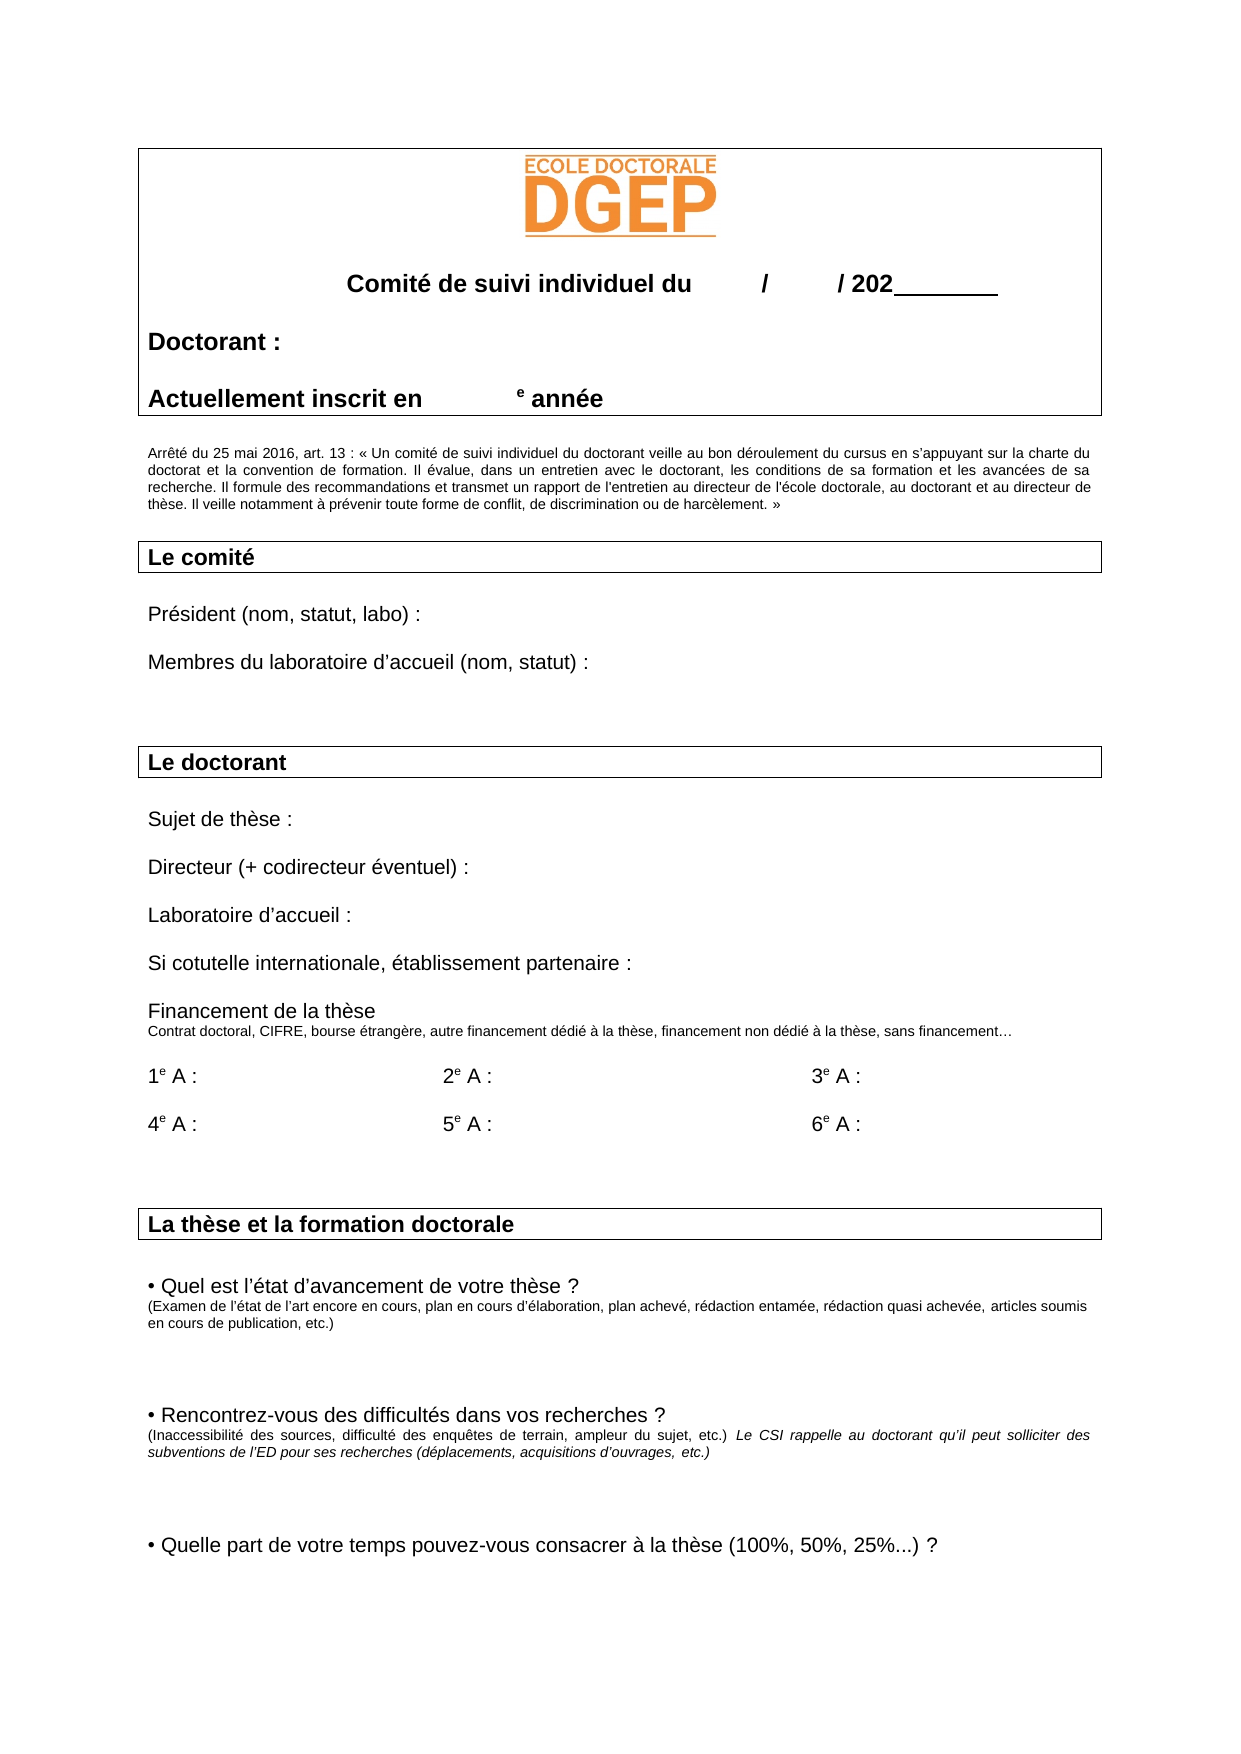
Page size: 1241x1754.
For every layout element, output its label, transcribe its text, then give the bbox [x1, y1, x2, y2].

text Actuellement inscrit en e année [139, 381, 1101, 415]
text Rencontrez-vous des difficultés dans vos recherches ? [148, 1403, 1093, 1427]
text Contrat doctoral, CIFRE, bourse étrangère, autre financement dédié à la thèse, financement non dédié à la thèse, sans financement… [148, 1023, 1093, 1040]
text Membres du laboratoire d’accueil (nom, statut) : [148, 650, 1093, 674]
text Président (nom, statut, labo) : [148, 602, 1093, 626]
text Arrêté du 25 mai 2016, art. 13 : « Un comité de suivi individuel du doctorant veille au bon déroulement du cursus en s’appuyant sur la charte du doctorat et la convention de formation. Il évalue, dans un entretien avec le doctorant, les conditions de sa formation et les avancées de sa recherche. Il formule des recommandations et transmet un rapport de l'entretien au directeur de l'école doctorale, au doctorant et au directeur de thèse. Il veille notamment à prévenir toute forme de conflit, de discrimination ou de harcèlement. » [148, 445, 1093, 512]
text 4e A : 5e A : 6e A : [148, 1112, 1093, 1136]
text Directeur (+ codirecteur éventuel) : [148, 855, 1093, 879]
text Si cotutelle internationale, établissement partenaire : [148, 951, 1093, 975]
text Le doctorant [139, 747, 1101, 777]
text Quel est l’état d’avancement de votre thèse ? [148, 1273, 1093, 1298]
text Comité de suivi individuel du / / 202 [148, 269, 1093, 298]
text Quelle part de votre temps pouvez-vous consacrer à la thèse (100%, 50%, 25%...) ? [148, 1532, 1093, 1557]
text La thèse et la formation doctorale [139, 1209, 1101, 1239]
text Financement de la thèse [148, 999, 1093, 1023]
text (Inaccessibilité des sources, difficulté des enquêtes de terrain, ampleur du sujet, etc.) Le CSI rappelle au doctorant qu’il peut solliciter des subventions de l’ED pour ses recherches (déplacements, acquisitions d’ouvrages, etc.) [148, 1427, 1093, 1461]
text Laboratoire d’accueil : [148, 903, 1093, 927]
picture [519, 150, 722, 241]
text (Examen de l’état de l’art encore en cours, plan en cours d’élaboration, plan achevé, rédaction entamée, rédaction quasi achevée, articles soumis en cours de publication, etc.) [148, 1298, 1093, 1331]
text 1e A : 2e A : 3e A : [148, 1064, 1093, 1088]
text Doctorant : [148, 327, 1093, 356]
text Le comité [139, 542, 1101, 572]
text Sujet de thèse : [148, 807, 1093, 831]
